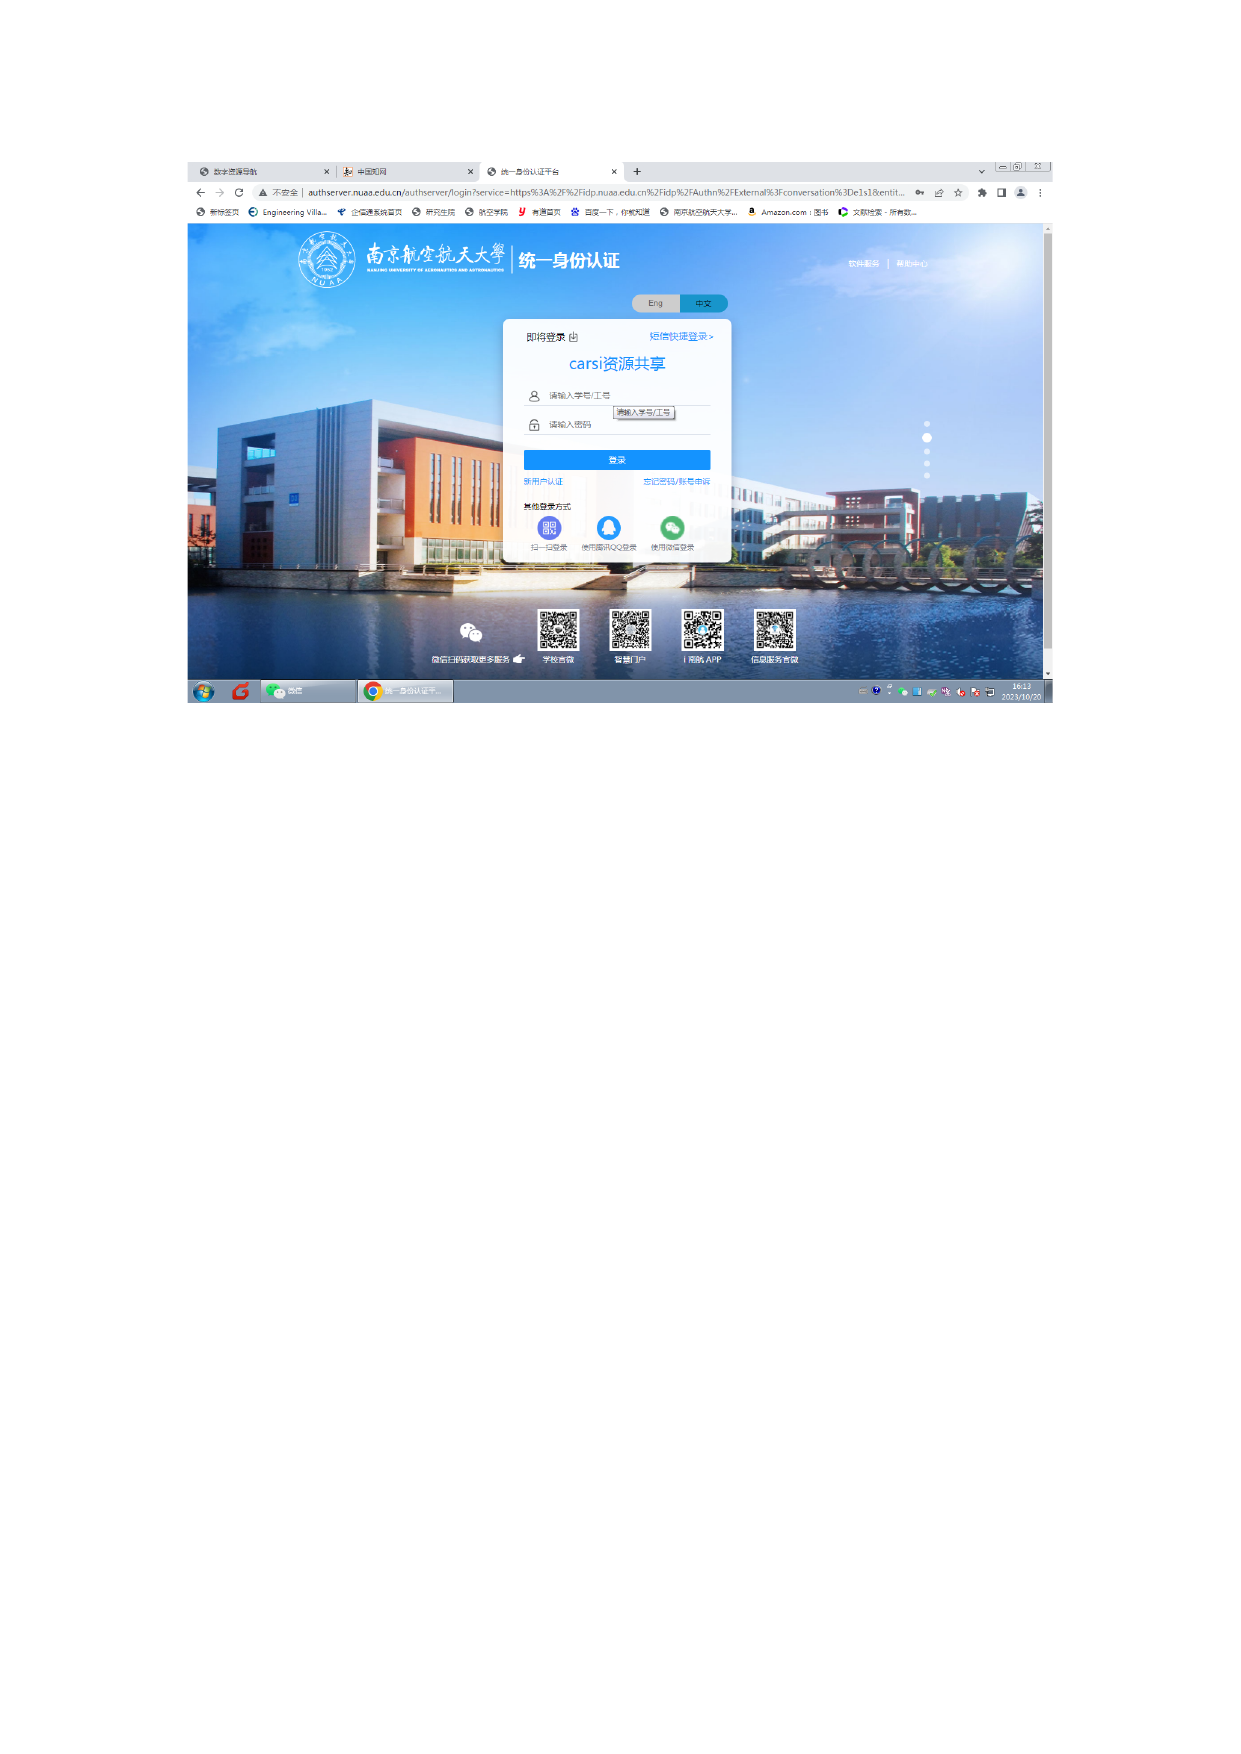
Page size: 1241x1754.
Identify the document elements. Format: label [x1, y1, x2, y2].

picture [187, 162, 1053, 703]
